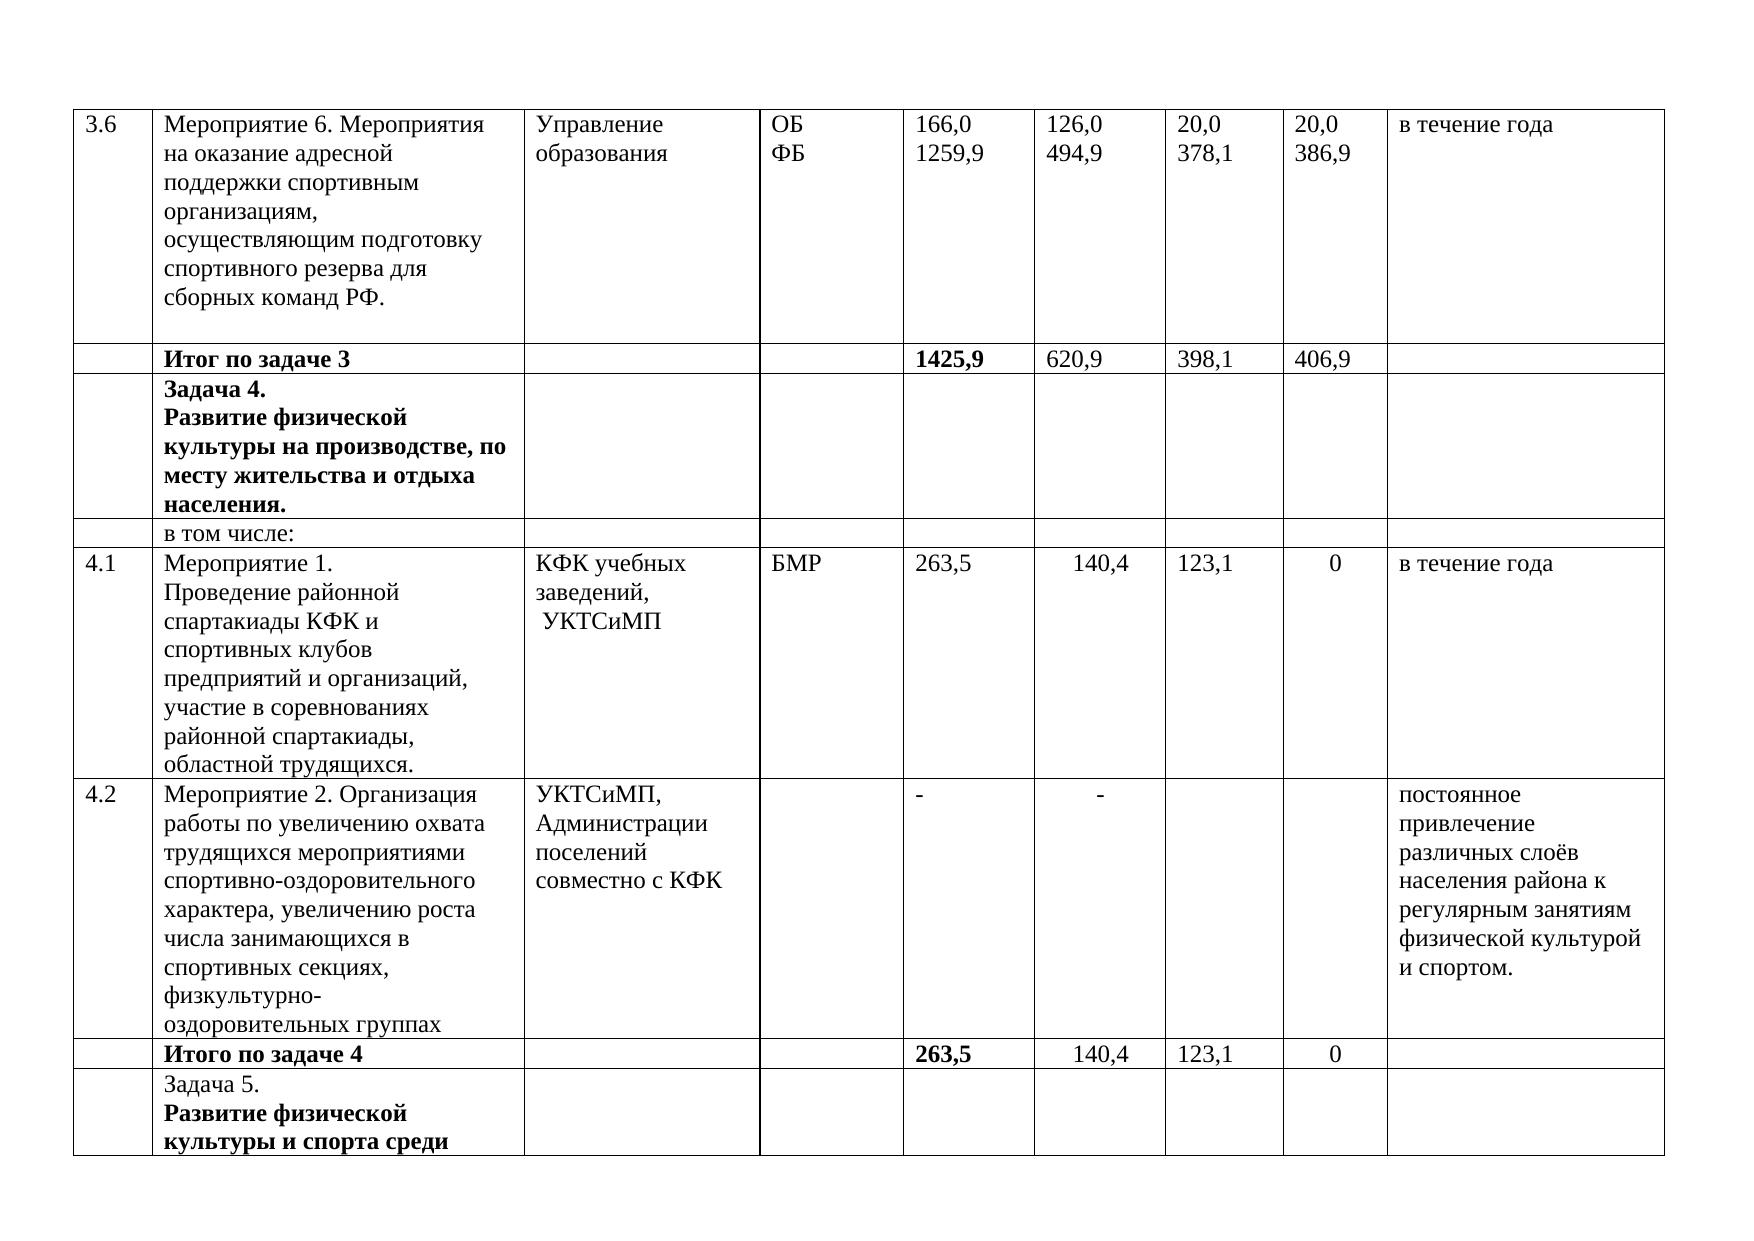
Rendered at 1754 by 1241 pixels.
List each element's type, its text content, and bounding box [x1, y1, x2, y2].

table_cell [153, 1069, 524, 1155]
table_cell [1388, 1069, 1664, 1155]
table_cell [1388, 1039, 1664, 1068]
table_cell [1284, 1069, 1387, 1155]
table_cell [525, 1039, 759, 1068]
table_cell [761, 1039, 903, 1068]
table_cell в том числе: [153, 519, 524, 547]
table_cell [1284, 779, 1387, 1038]
table_cell Мероприятие 2. Организация работы по увеличению охвата трудящихся мероприятиями спортивно-оздоровительного характера, увеличению роста числа занимающихся в спортивных секциях, физкультурно- оздоровительных группах [153, 779, 524, 1038]
table_cell [1388, 374, 1664, 517]
table_cell Мероприятие 1. Проведение районной спартакиады КФК и спортивных клубов предприятий и организаций, участие в соревнованиях районной спартакиады, областной трудящихся. [153, 548, 524, 778]
table_cell 140,4 [1035, 548, 1165, 778]
table_cell 123,1 [1166, 548, 1283, 778]
table_cell 140,4 [1035, 1039, 1165, 1068]
table_cell БМР [761, 548, 903, 778]
table_cell [761, 374, 903, 517]
table_cell 263,5 [904, 548, 1034, 778]
table_cell [761, 344, 903, 373]
table_cell 20,0 386,9 [1284, 110, 1387, 343]
table_cell [904, 1069, 1034, 1155]
table_cell ОБ ФБ [761, 110, 903, 343]
table_cell [74, 1039, 152, 1068]
table_cell [1284, 374, 1387, 517]
table_cell УКТСиМП, Администрации поселений совместно с КФК [525, 779, 759, 1038]
table_cell - [1035, 779, 1165, 1038]
table_cell постоянное привлечение различных слоёв населения района к регулярным занятиям физической культурой и спортом. [1388, 779, 1664, 1038]
table_cell в течение года [1388, 548, 1664, 778]
table_cell 398,1 [1166, 344, 1283, 373]
table_cell [525, 519, 759, 547]
table_cell 20,0 378,1 [1166, 110, 1283, 343]
table_cell [1166, 374, 1283, 517]
table_cell [1035, 1069, 1165, 1155]
table_cell [1388, 344, 1664, 373]
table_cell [525, 110, 759, 343]
table_cell [761, 1069, 903, 1155]
table_cell [1035, 374, 1165, 517]
table_cell [904, 519, 1034, 547]
table_cell [1166, 779, 1283, 1038]
table_cell 0 [1284, 1039, 1387, 1068]
table_cell 123,1 [1166, 1039, 1283, 1068]
table_cell [74, 519, 152, 547]
table_cell [525, 1069, 759, 1155]
table_cell Итог по задаче 3 [153, 344, 524, 373]
table_cell [761, 519, 903, 547]
table_cell 3.6 [74, 110, 152, 343]
table_cell [74, 1069, 152, 1155]
table_cell [1388, 519, 1664, 547]
table_cell - [904, 779, 1034, 1038]
table_cell Итого по задаче 4 [153, 1039, 524, 1068]
table_cell Мероприятие 6. Мероприятия на оказание адресной поддержки спортивным организациям, осуществляющим подготовку спортивного резерва для сборных команд РФ. [153, 110, 524, 343]
table_cell [74, 374, 152, 517]
table_cell 620,9 [1035, 344, 1165, 373]
table_cell [74, 344, 152, 373]
table_cell 126,0 494,9 [1035, 110, 1165, 343]
table_cell 0 [1284, 548, 1387, 778]
table_cell [525, 344, 759, 373]
table_cell 263,5 [904, 1039, 1034, 1068]
table_cell [1284, 519, 1387, 547]
table_cell КФК учебных заведений, УКТСиМП [525, 548, 759, 778]
table_cell [1166, 519, 1283, 547]
table_cell 1425,9 [904, 344, 1034, 373]
table_cell [525, 374, 759, 517]
table_cell 4.2 [74, 779, 152, 1038]
table_cell [1035, 519, 1165, 547]
table_cell 4.1 [74, 548, 152, 778]
table_cell [1166, 1069, 1283, 1155]
table_cell [761, 779, 903, 1038]
table_cell 406,9 [1284, 344, 1387, 373]
table_cell Задача 4. Развитие физической культуры на производстве, по месту жительства и отдыха населения. [153, 374, 524, 517]
table_cell в течение года [1388, 110, 1664, 343]
table_cell 166,0 1259,9 [904, 110, 1034, 343]
table_cell [904, 374, 1034, 517]
